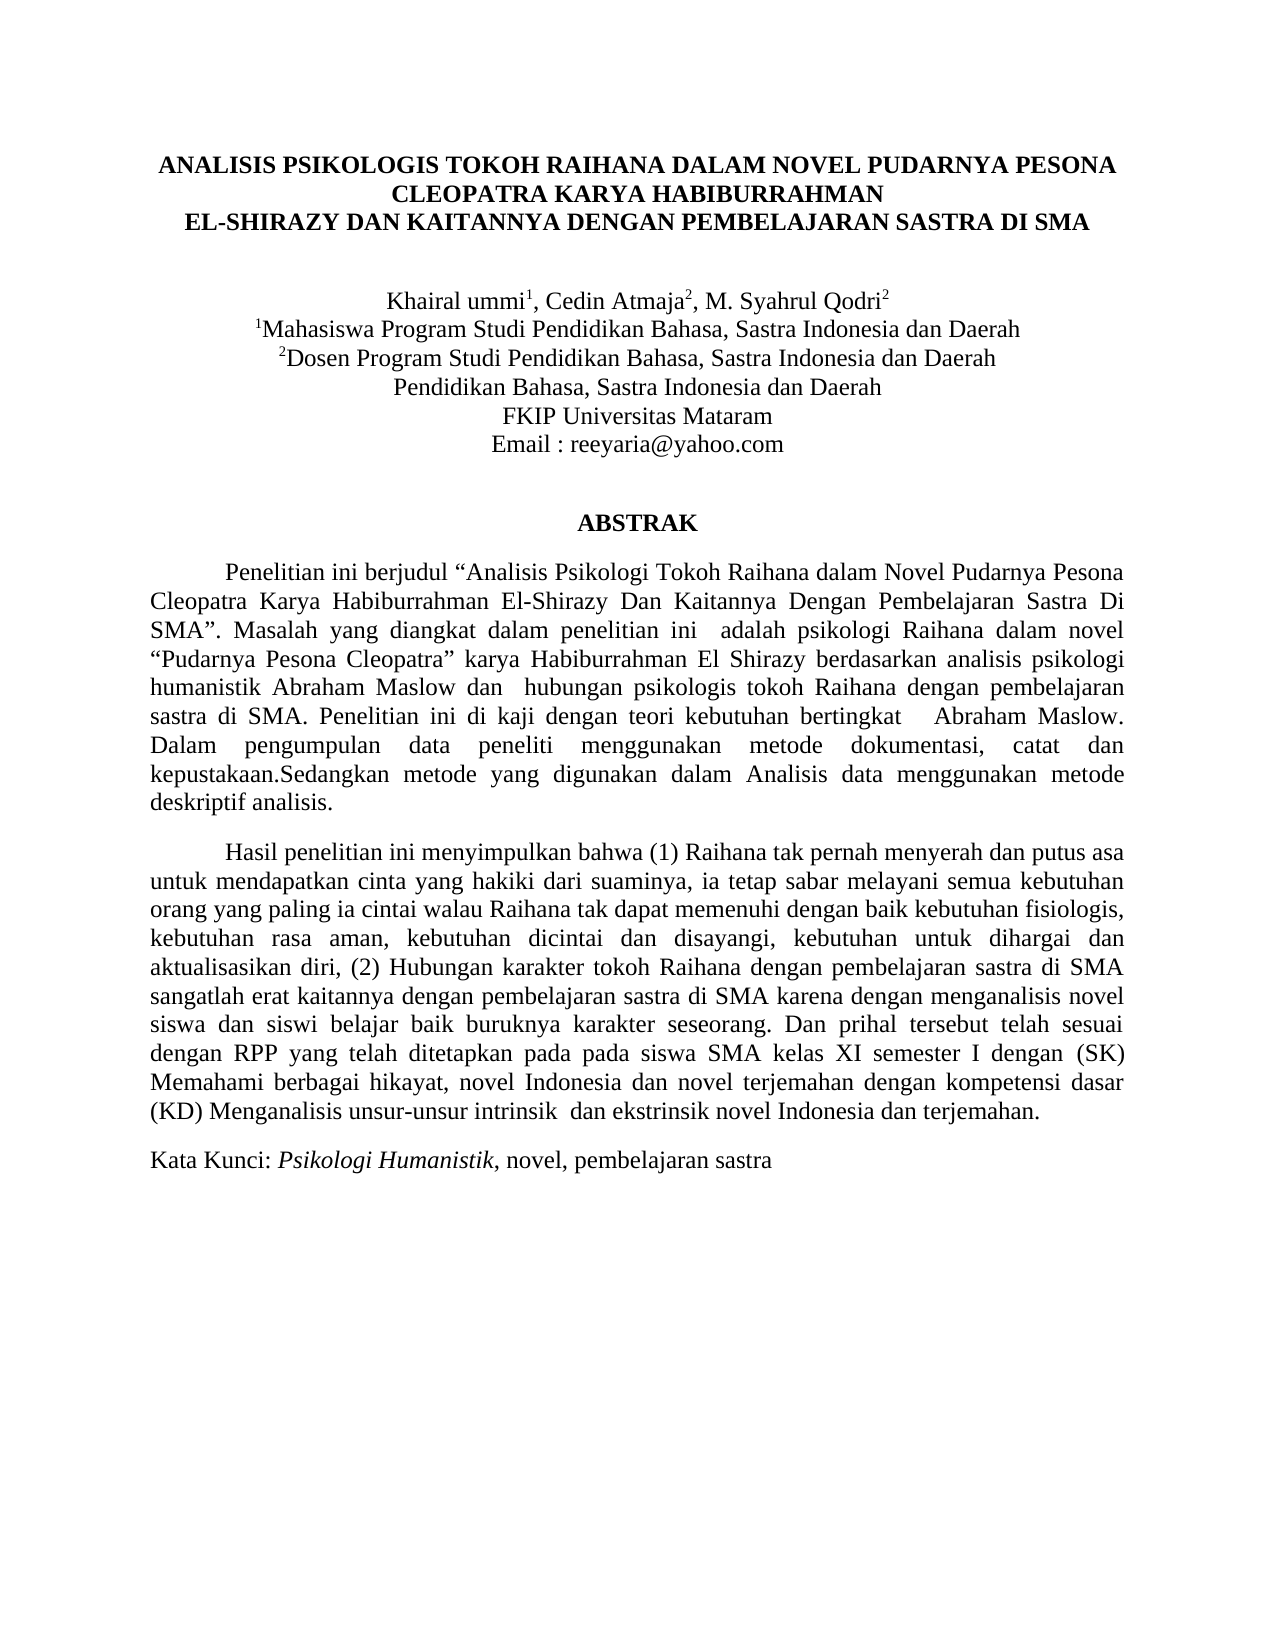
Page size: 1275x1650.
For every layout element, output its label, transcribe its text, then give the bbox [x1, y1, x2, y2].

text Hasil penelitian ini menyimpulkan bahwa (1) Raihana tak pernah menyerah dan putus asa untuk mendapatkan cinta yang hakiki dari suaminya, ia tetap sabar melayani semua kebutuhan orang yang paling ia cintai walau Raihana tak dapat memenuhi dengan baik kebutuhan fisiologis, kebutuhan rasa aman, kebutuhan dicintai dan disayangi, kebutuhan untuk dihargai dan aktualisasikan diri, (2) Hubungan karakter tokoh Raihana dengan pembelajaran sastra di SMA sangatlah erat kaitannya dengan pembelajaran sastra di SMA karena dengan menganalisis novel siswa dan siswi belajar baik buruknya karakter seseorang. Dan prihal tersebut telah sesuai dengan RPP yang telah ditetapkan pada pada siswa SMA kelas XI semester I dengan (SK) Memahami berbagai hikayat, novel Indonesia dan novel terjemahan dengan kompetensi dasar (KD) Menganalisis unsur-unsur intrinsik dan ekstrinsik novel Indonesia dan terjemahan. [150, 837, 1125, 1124]
text FKIP Universitas Mataram [150, 401, 1125, 429]
text Pendidikan Bahasa, Sastra Indonesia dan Daerah [150, 372, 1125, 401]
text Khairal ummi1, Cedin Atmaja2, M. Syahrul Qodri2 [150, 286, 1125, 314]
text Penelitian ini berjudul “Analisis Psikologi Tokoh Raihana dalam Novel Pudarnya Pesona Cleopatra Karya Habiburrahman El-Shirazy Dan Kaitannya Dengan Pembelajaran Sastra Di SMA”. Masalah yang diangkat dalam penelitian ini adalah psikologi Raihana dalam novel “Pudarnya Pesona Cleopatra” karya Habiburrahman El Shirazy berdasarkan analisis psikologi humanistik Abraham Maslow dan hubungan psikologis tokoh Raihana dengan pembelajaran sastra di SMA. Penelitian ini di kaji dengan teori kebutuhan bertingkat Abraham Maslow. Dalam pengumpulan data peneliti menggunakan metode dokumentasi, catat dan kepustakaan.Sedangkan metode yang digunakan dalam Analisis data menggunakan metode deskriptif analisis. [150, 557, 1125, 816]
text ANALISIS PSIKOLOGIS TOKOH RAIHANA DALAM NOVEL PUDARNYA PESONA CLEOPATRA KARYA HABIBURRAHMAN [150, 150, 1125, 207]
text 1Mahasiswa Program Studi Pendidikan Bahasa, Sastra Indonesia dan Daerah [150, 314, 1125, 343]
text ABSTRAK [150, 508, 1125, 537]
text Kata Kunci: Psikologi Humanistik, novel, pembelajaran sastra [150, 1145, 1125, 1174]
text Email : reeyaria@yahoo.com [150, 429, 1125, 458]
text EL-SHIRAZY DAN KAITANNYA DENGAN PEMBELAJARAN SASTRA DI SMA [150, 207, 1125, 236]
text 2Dosen Program Studi Pendidikan Bahasa, Sastra Indonesia dan Daerah [150, 343, 1125, 372]
